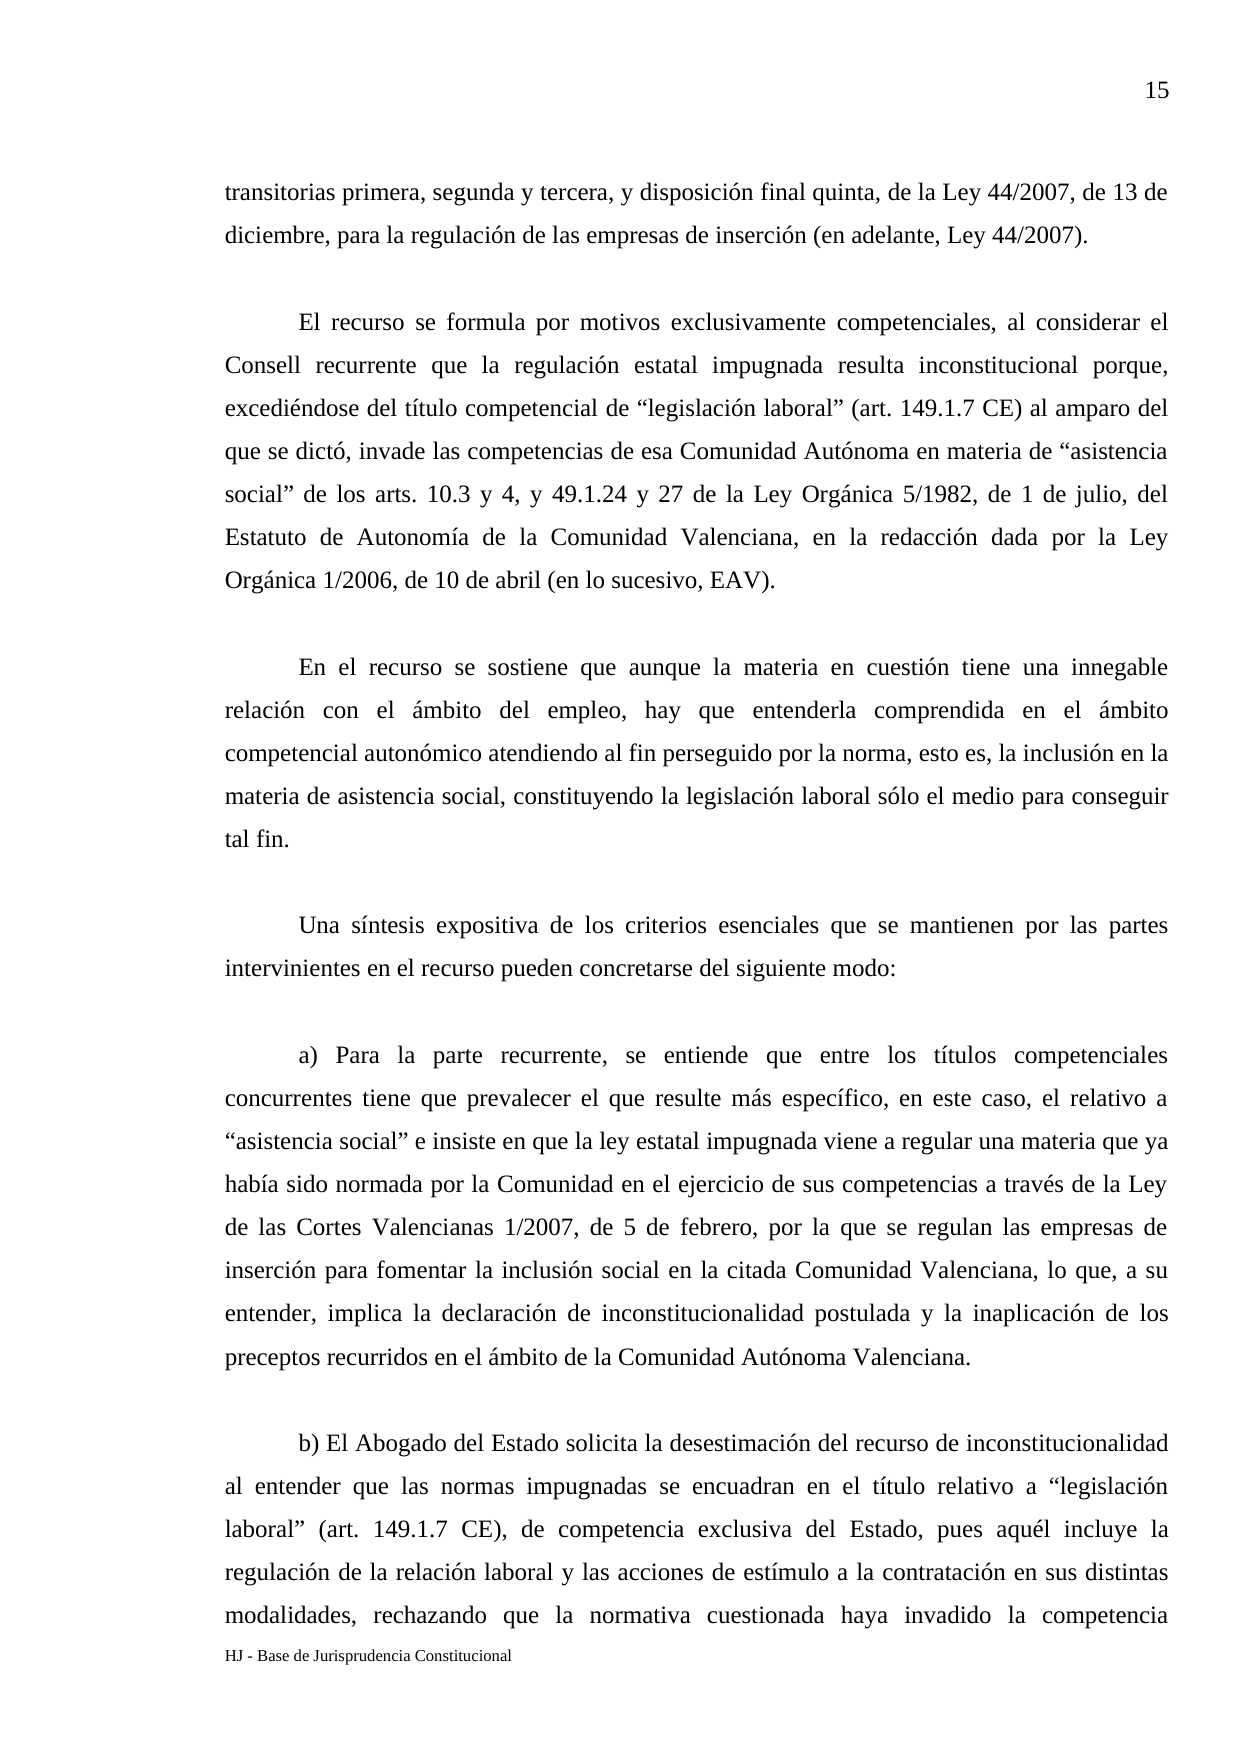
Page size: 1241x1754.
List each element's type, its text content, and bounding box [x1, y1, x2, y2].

text Una síntesis expositiva de los criterios esenciales que se mantienen por las partes intervinientes en el recurso pueden concretarse del siguiente modo: [224, 910, 1169, 982]
text El recurso se formula por motivos exclusivamente competenciales, al considerar el Consell recurrente que la regulación estatal impugnada resulta inconstitucional porque, excediéndose del título competencial de “legislación laboral” (art. 149.1.7 CE) al amparo del que se dictó, invade las competencias de esa Comunidad Autónoma en materia de “asistencia social” de los arts. 10.3 y 4, y 49.1.24 y 27 de la Ley Orgánica 5/1982, de 1 de julio, del Estatuto de Autonomía de la Comunidad Valenciana, en la redacción dada por la Ley Orgánica 1/2006, de 10 de abril (en lo sucesivo, EAV). [224, 307, 1169, 594]
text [224, 177, 1169, 249]
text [224, 1428, 1169, 1629]
text En el recurso se sostiene que aunque la materia en cuestión tiene una innegable relación con el ámbito del empleo, hay que entenderla comprendida en el ámbito competencial autonómico atendiendo al fin perseguido por la norma, esto es, la inclusión en la materia de asistencia social, constituyendo la legislación laboral sólo el medio para conseguir tal fin. [224, 652, 1169, 853]
text a) Para la parte recurrente, se entiende que entre los títulos competenciales concurrentes tiene que prevalecer el que resulte más específico, en este caso, el relativo a “asistencia social” e insiste en que la ley estatal impugnada viene a regular una materia que ya había sido normada por la Comunidad en el ejercicio de sus competencias a través de la Ley de las Cortes Valencianas 1/2007, de 5 de febrero, por la que se regulan las empresas de inserción para fomentar la inclusión social en la citada Comunidad Valenciana, lo que, a su entender, implica la declaración de inconstitucionalidad postulada y la inaplicación de los preceptos recurridos en el ámbito de la Comunidad Autónoma Valenciana. [224, 1040, 1169, 1370]
